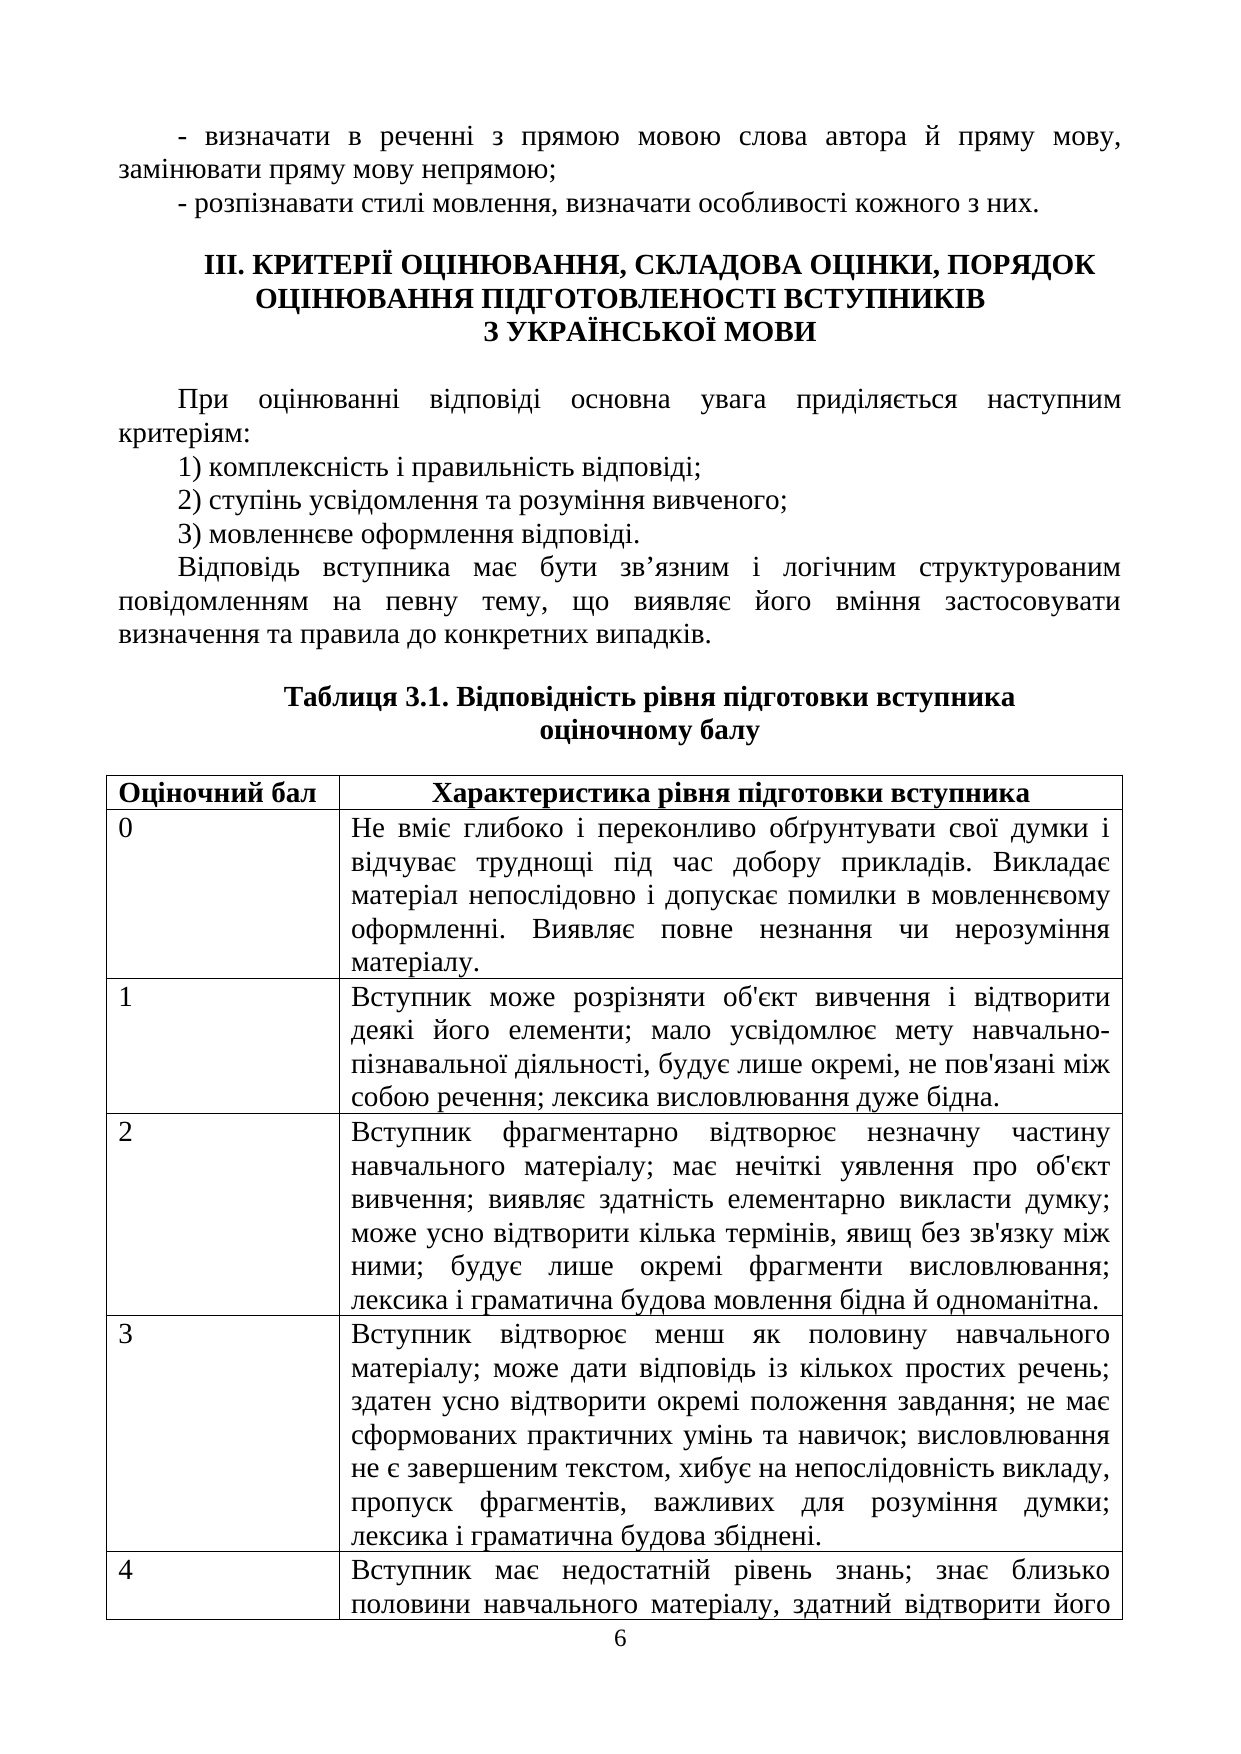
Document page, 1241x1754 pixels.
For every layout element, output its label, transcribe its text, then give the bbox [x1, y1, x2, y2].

text 1) комплексність і правильність відповіді; [118, 449, 1122, 482]
text 3) мовленнєве оформлення відповіді. [118, 516, 1122, 549]
table_cell Вступник відтворює менш як половину навчального матеріалу; може дати відповідь із кількох простих речень; здатен усно відтворити окремі положення завдання; не має сформованих практичних умінь та навичок; висловлювання не є завершеним текстом, хибує на непослідовність викладу, пропуск фрагментів, важливих для розуміння думки; лексика і граматична будова збіднені. [340, 1316, 1122, 1551]
table_cell 3 [107, 1316, 339, 1551]
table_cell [340, 1552, 1122, 1619]
table_header Характеристика рівня підготовки вступника [340, 776, 1122, 809]
text З УКРАЇНСЬКОЇ МОВИ [118, 314, 1122, 348]
text Таблиця 3.1. Відповідність рівня підготовки вступника [118, 679, 1122, 712]
text - розпізнавати стилі мовлення, визначати особливості кожного з них. [118, 185, 1122, 219]
table_cell 2 [107, 1114, 339, 1315]
table_cell 0 [107, 810, 339, 978]
text Відповідь вступника має бути зв’язним і логічним структурованим повідомленням на певну тему, що виявляє його вміння застосовувати визначення та правила до конкретних випадків. [118, 549, 1122, 650]
text ІІІ. КРИТЕРІЇ ОЦІНЮВАННЯ, СКЛАДОВА ОЦІНКИ, ПОРЯДОК ОЦІНЮВАННЯ ПІДГОТОВЛЕНОСТІ ВСТУПНИКІВ [118, 247, 1122, 314]
table_cell 1 [107, 979, 339, 1113]
text При оцінюванні відповіді основна увага приділяється наступним критеріям: [118, 382, 1122, 449]
table_cell Вступник фрагментарно відтворює незначну частину навчального матеріалу; має нечіткі уявлення про об'єкт вивчення; виявляє здатність елементарно викласти думку; може усно відтворити кілька термінів, явищ без зв'язку між ними; будує лише окремі фрагменти висловлювання; лексика і граматична будова мовлення бідна й одноманітна. [340, 1114, 1122, 1315]
table_cell 4 [107, 1552, 339, 1619]
table_header Оціночний бал [107, 776, 339, 809]
text - визначати в реченні з прямою мовою слова автора й пряму мову, замінювати пряму мову непрямою; [118, 118, 1122, 185]
text оціночному балу [118, 712, 1122, 746]
text 2) ступінь усвідомлення та розуміння вивченого; [118, 482, 1122, 516]
table_cell Не вміє глибоко і переконливо обґрунтувати свої думки і відчуває труднощі під час добору прикладів. Викладає матеріал непослідовно і допускає помилки в мовленнєвому оформленні. Виявляє повне незнання чи нерозуміння матеріалу. [340, 810, 1122, 978]
table_cell Вступник може розрізняти об'єкт вивчення і відтворити деякі його елементи; мало усвідомлює мету навчально-пізнавальної діяльності, будує лише окремі, не пов'язані між собою речення; лексика висловлювання дуже бідна. [340, 979, 1122, 1113]
